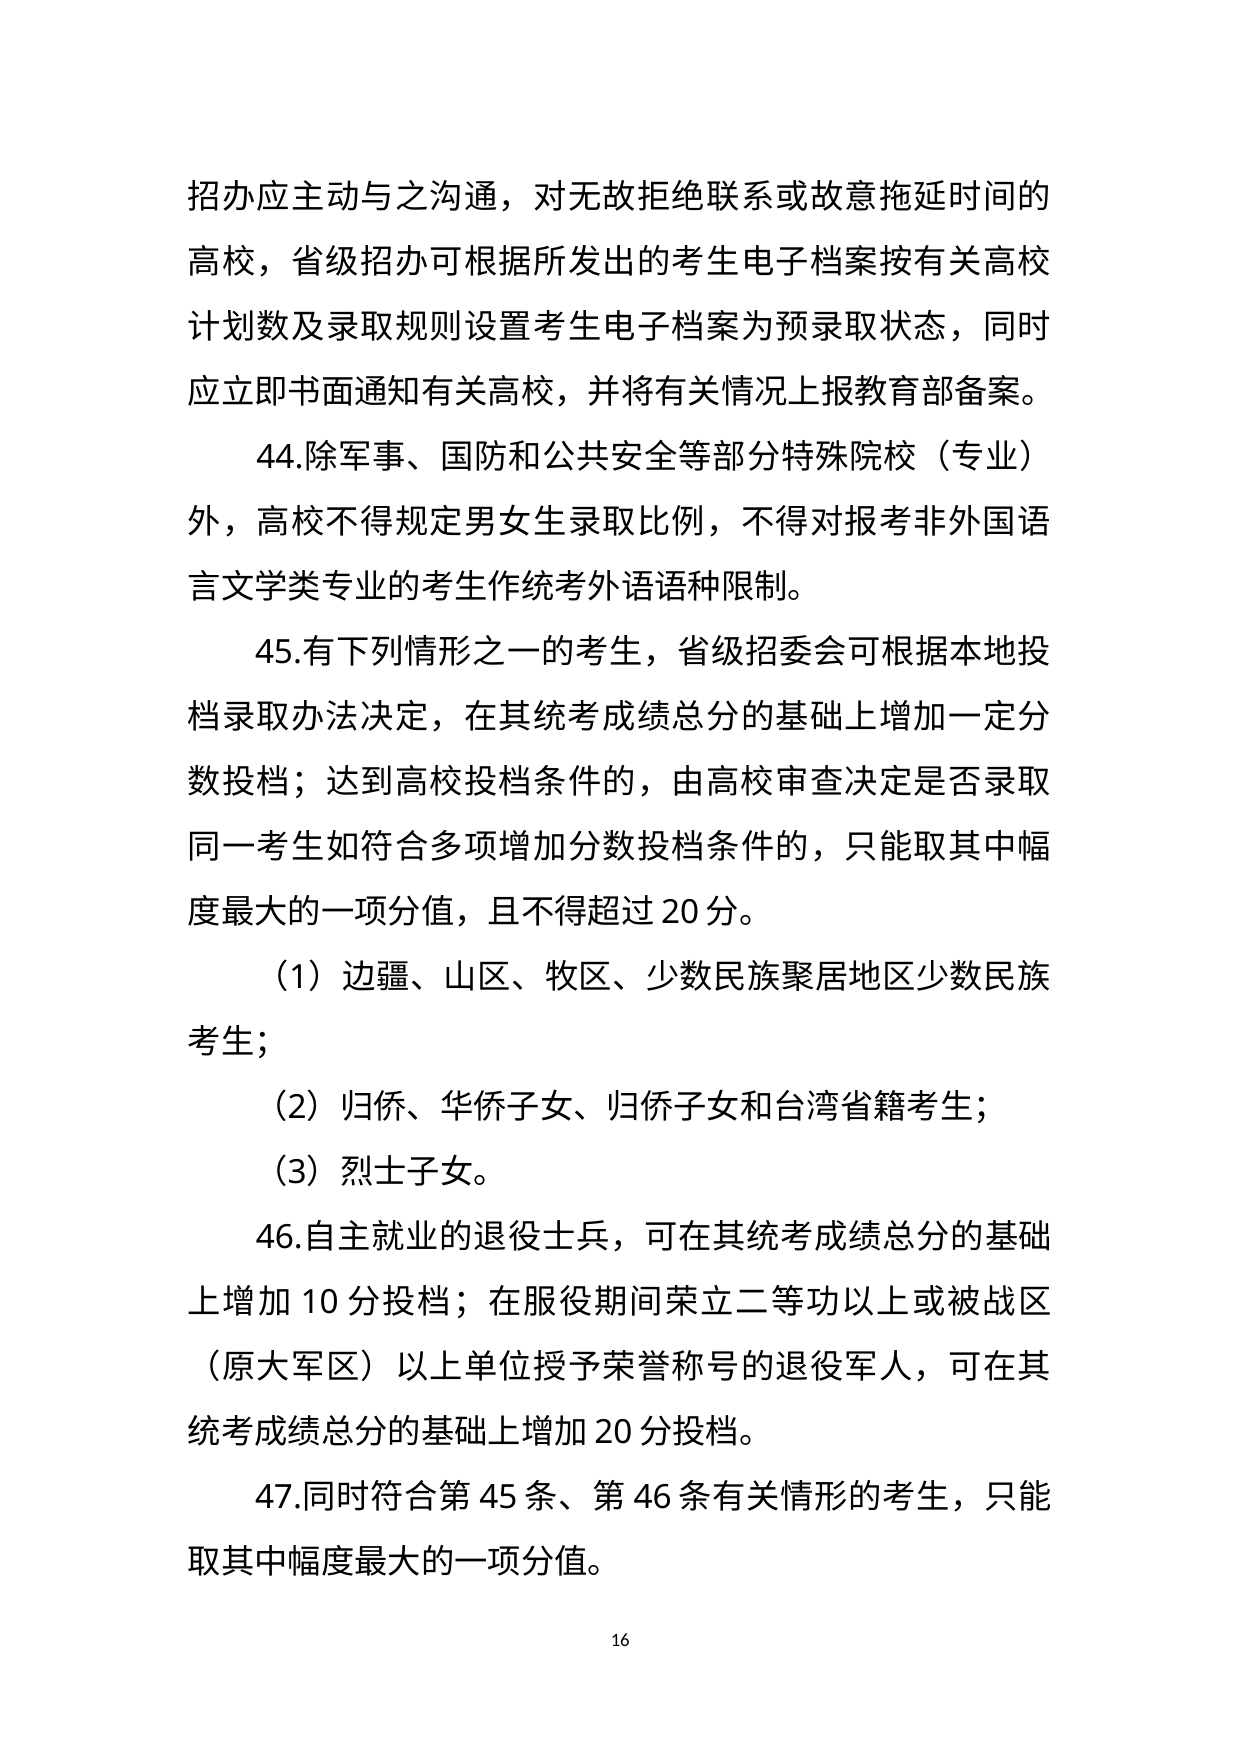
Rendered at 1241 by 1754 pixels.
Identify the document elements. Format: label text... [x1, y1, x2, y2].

text （2）归侨、华侨子女、归侨子女和台湾省籍考生； [187, 1072, 1053, 1137]
text （3）烈士子女。 [187, 1137, 1053, 1202]
text 45.有下列情形之一的考生，省级招委会可根据本地投档录取办法决定，在其统考成绩总分的基础上增加一定分数投档；达到高校投档条件的，由高校审查决定是否录取。同一考生如符合多项增加分数投档条件的，只能取其中幅度最大的一项分值，且不得超过20分。 [187, 617, 1053, 942]
text 44.除军事、国防和公共安全等部分特殊院校（专业）外，高校不得规定男女生录取比例，不得对报考非外国语言文学类专业的考生作统考外语语种限制。 [187, 422, 1053, 617]
text （1）边疆、山区、牧区、少数民族聚居地区少数民族考生； [187, 942, 1053, 1072]
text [187, 162, 1053, 422]
text 47.同时符合第45条、第46条有关情形的考生，只能取其中幅度最大的一项分值。 [187, 1462, 1053, 1592]
text 46.自主就业的退役士兵，可在其统考成绩总分的基础上增加10分投档；在服役期间荣立二等功以上或被战区（原大军区）以上单位授予荣誉称号的退役军人，可在其统考成绩总分的基础上增加20分投档。 [187, 1202, 1053, 1462]
